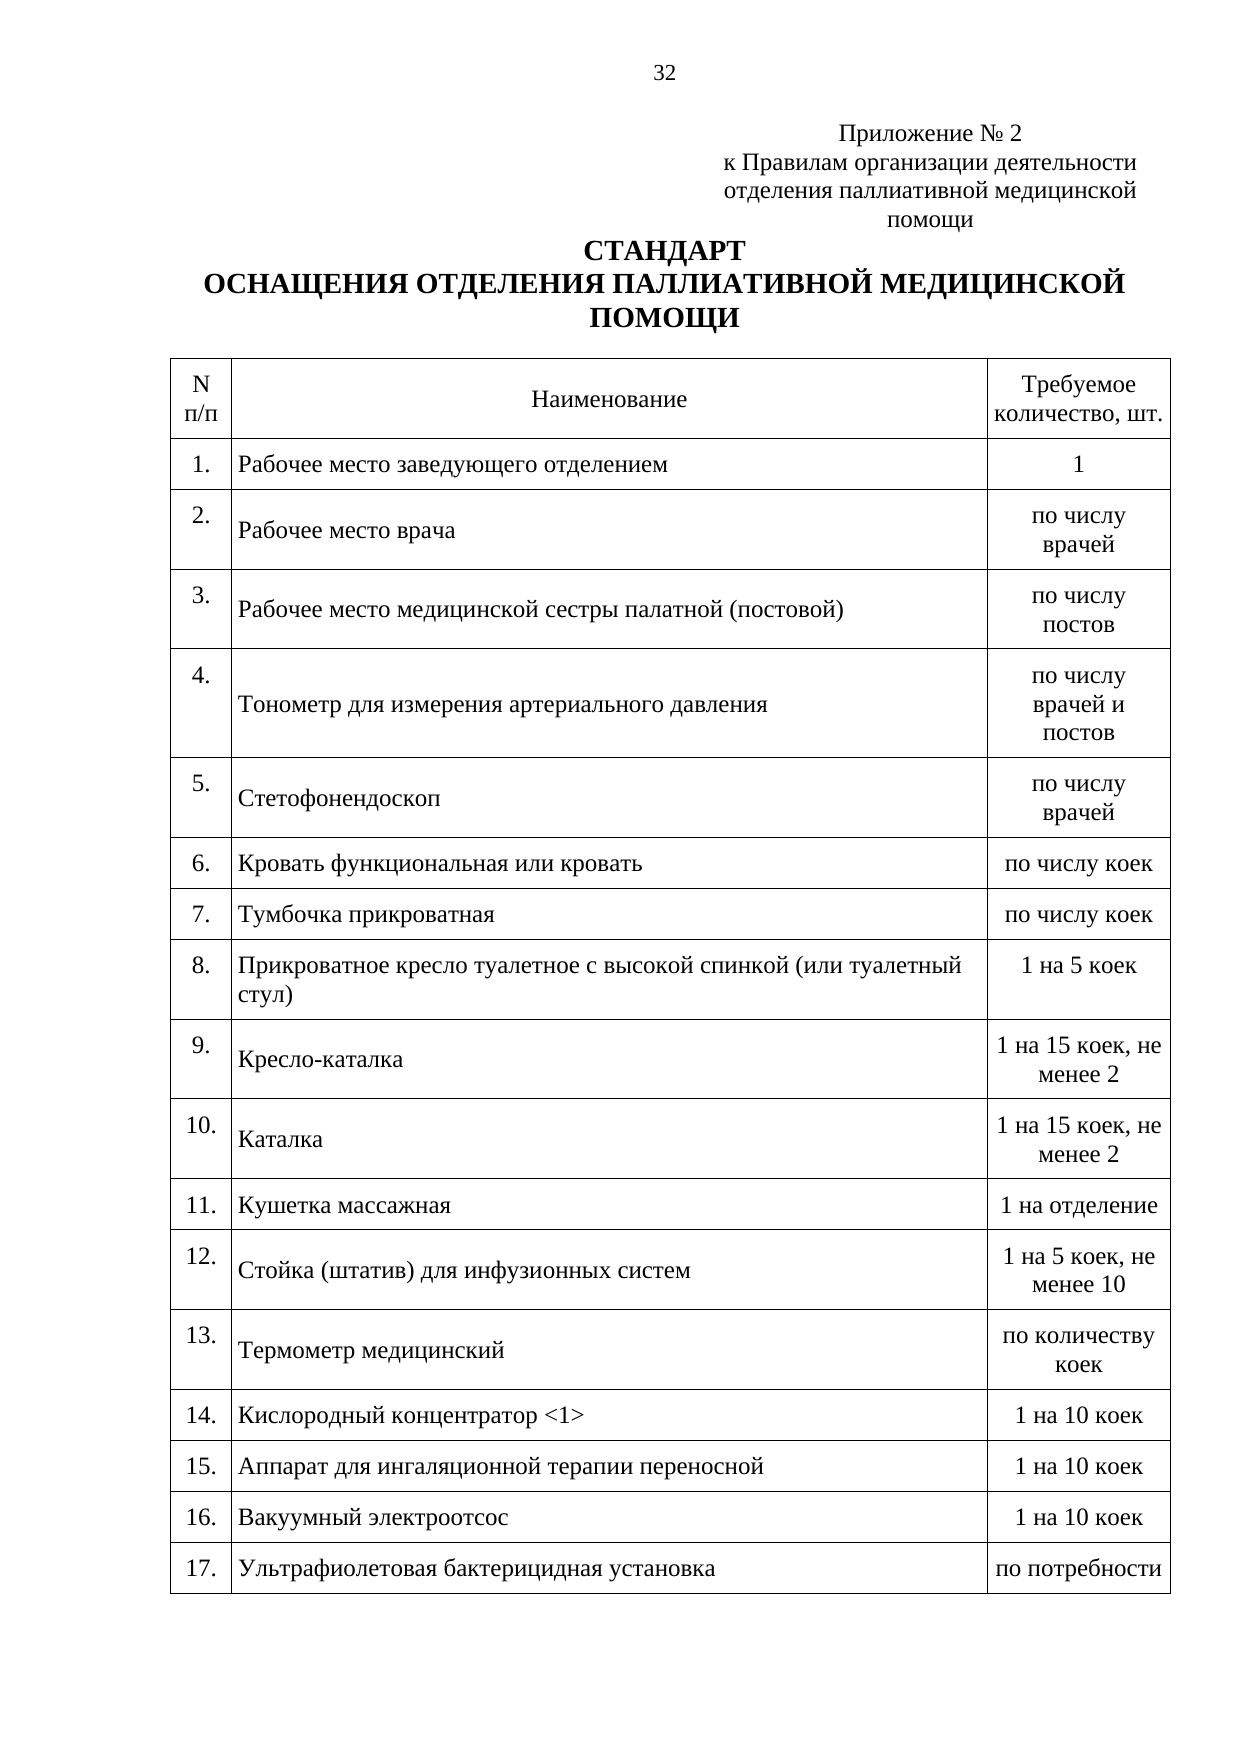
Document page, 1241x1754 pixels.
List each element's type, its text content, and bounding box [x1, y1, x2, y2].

table_cell Аппарат для ингаляционной терапии переносной [232, 1441, 987, 1491]
table_cell 9. [171, 1020, 231, 1098]
table_cell по потребности [988, 1543, 1170, 1593]
title СТАНДАРТ [177, 233, 1152, 267]
text к Правилам организации деятельности отделения паллиативной медицинской помощи [709, 147, 1152, 233]
table_header N п/п [171, 359, 231, 438]
table_cell Кислородный концентратор <1> [232, 1390, 987, 1440]
table_cell 4. [171, 649, 231, 757]
table_cell 2. [171, 490, 231, 568]
table_cell по числу врачей [988, 490, 1170, 568]
table_cell 14. [171, 1390, 231, 1440]
table_cell Тумбочка прикроватная [232, 889, 987, 939]
table_cell 17. [171, 1543, 231, 1593]
table_cell Каталка [232, 1099, 987, 1178]
table_cell 12. [171, 1230, 231, 1309]
table_cell Кровать функциональная или кровать [232, 838, 987, 888]
table_cell 7. [171, 889, 231, 939]
table_cell Термометр медицинский [232, 1310, 987, 1389]
table_cell Тонометр для измерения артериального давления [232, 649, 987, 757]
table_cell 16. [171, 1492, 231, 1542]
table_cell Прикроватное кресло туалетное с высокой спинкой (или туалетный стул) [232, 940, 987, 1018]
table_cell Рабочее место медицинской сестры палатной (постовой) [232, 570, 987, 648]
table_cell 1 на 15 коек, не менее 2 [988, 1020, 1170, 1098]
table_cell Стетофонендоскоп [232, 758, 987, 837]
table_cell 1 на 15 коек, не менее 2 [988, 1099, 1170, 1178]
table_cell по числу постов [988, 570, 1170, 648]
table_cell 1 на 5 коек [988, 940, 1170, 1018]
table_cell 8. [171, 940, 231, 1018]
table_header Требуемое количество, шт. [988, 359, 1170, 438]
title ОСНАЩЕНИЯ ОТДЕЛЕНИЯ ПАЛЛИАТИВНОЙ МЕДИЦИНСКОЙ ПОМОЩИ [177, 267, 1152, 334]
table_cell 13. [171, 1310, 231, 1389]
table_cell по числу коек [988, 889, 1170, 939]
table_cell 11. [171, 1179, 231, 1229]
table_cell 1 на 10 коек [988, 1441, 1170, 1491]
table_cell по числу врачей и постов [988, 649, 1170, 757]
text Приложение № 2 [709, 118, 1152, 147]
table_cell Ультрафиолетовая бактерицидная установка [232, 1543, 987, 1593]
table_cell по числу коек [988, 838, 1170, 888]
table_cell Рабочее место заведующего отделением [232, 439, 987, 489]
table_cell 5. [171, 758, 231, 837]
table_cell по числу врачей [988, 758, 1170, 837]
table_cell 15. [171, 1441, 231, 1491]
table_cell Кушетка массажная [232, 1179, 987, 1229]
table_cell 1 на 5 коек, не менее 10 [988, 1230, 1170, 1309]
table_cell Стойка (штатив) для инфузионных систем [232, 1230, 987, 1309]
table_cell Кресло-каталка [232, 1020, 987, 1098]
table_cell Вакуумный электроотсос [232, 1492, 987, 1542]
table_cell 3. [171, 570, 231, 648]
table_header Наименование [232, 359, 987, 438]
table_cell 6. [171, 838, 231, 888]
table_cell 1 на отделение [988, 1179, 1170, 1229]
table_cell 1 на 10 коек [988, 1492, 1170, 1542]
table_cell Рабочее место врача [232, 490, 987, 568]
table_cell 1 на 10 коек [988, 1390, 1170, 1440]
table_cell по количеству коек [988, 1310, 1170, 1389]
table_cell 1 [988, 439, 1170, 489]
table_cell 1. [171, 439, 231, 489]
table_cell 10. [171, 1099, 231, 1178]
